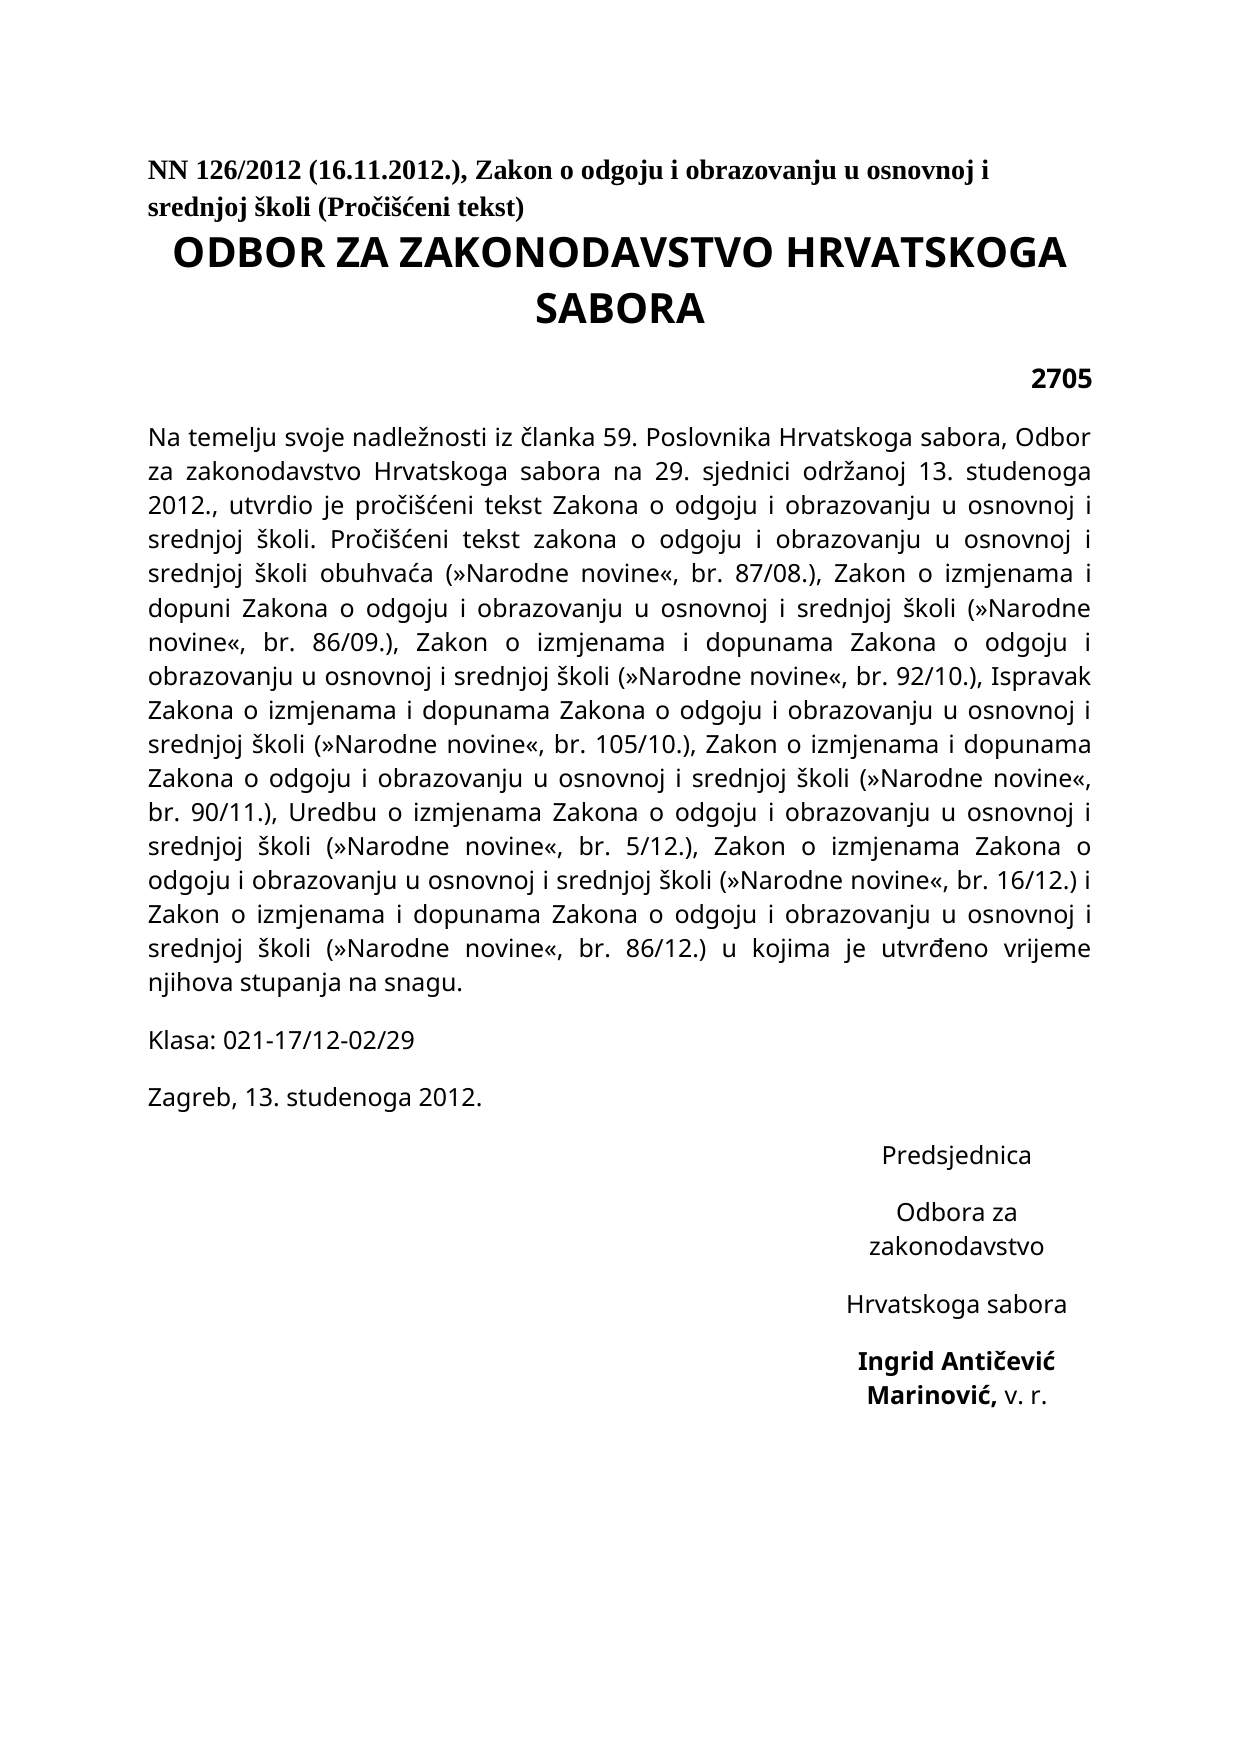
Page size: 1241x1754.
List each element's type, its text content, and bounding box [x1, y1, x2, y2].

text Hrvatskoga sabora [821, 1286, 1093, 1321]
text 2705 [148, 359, 1093, 396]
text Klasa: 021-17/12-02/29 [148, 1022, 1093, 1056]
text Na temelju svoje nadležnosti iz članka 59. Poslovnika Hrvatskoga sabora, Odbor za zakonodavstvo Hrvatskoga sabora na 29. sjednici održanoj 13. studenoga 2012., utvrdio je pročišćeni tekst Zakona o odgoju i obrazovanju u osnovnoj i srednjoj školi. Pročišćeni tekst zakona o odgoju i obrazovanju u osnovnoj i srednjoj školi obuhvaća (»Narodne novine«, br. 87/08.), Zakon o izmjenama i dopuni Zakona o odgoju i obrazovanju u osnovnoj i srednjoj školi (»Narodne novine«, br. 86/09.), Zakon o izmjenama i dopunama Zakona o odgoju i obrazovanju u osnovnoj i srednjoj školi (»Narodne novine«, br. 92/10.), Ispravak Zakona o izmjenama i dopunama Zakona o odgoju i obrazovanju u osnovnoj i srednjoj školi (»Narodne novine«, br. 105/10.), Zakon o izmjenama i dopunama Zakona o odgoju i obrazovanju u osnovnoj i srednjoj školi (»Narodne novine«, br. 90/11.), Uredbu o izmjenama Zakona o odgoju i obrazovanju u osnovnoj i srednjoj školi (»Narodne novine«, br. 5/12.), Zakon o izmjenama Zakona o odgoju i obrazovanju u osnovnoj i srednjoj školi (»Narodne novine«, br. 16/12.) i Zakon o izmjenama i dopunama Zakona o odgoju i obrazovanju u osnovnoj i srednjoj školi (»Narodne novine«, br. 86/12.) u kojima je utvrđeno vrijeme njihova stupanja na snagu. [148, 420, 1093, 999]
text NN 126/2012 (16.11.2012.), Zakon o odgoju i obrazovanju u osnovnoj i srednjoj školi (Pročišćeni tekst) [148, 148, 1093, 223]
text ODBOR ZA ZAKONODAVSTVO HRVATSKOGA SABORA [148, 223, 1093, 336]
text Zagreb, 13. studenoga 2012. [148, 1080, 1093, 1114]
text Ingrid Antičević Marinović, v. r. [821, 1344, 1093, 1412]
text Predsjednica [821, 1137, 1093, 1171]
text Odbora za zakonodavstvo [821, 1195, 1093, 1263]
